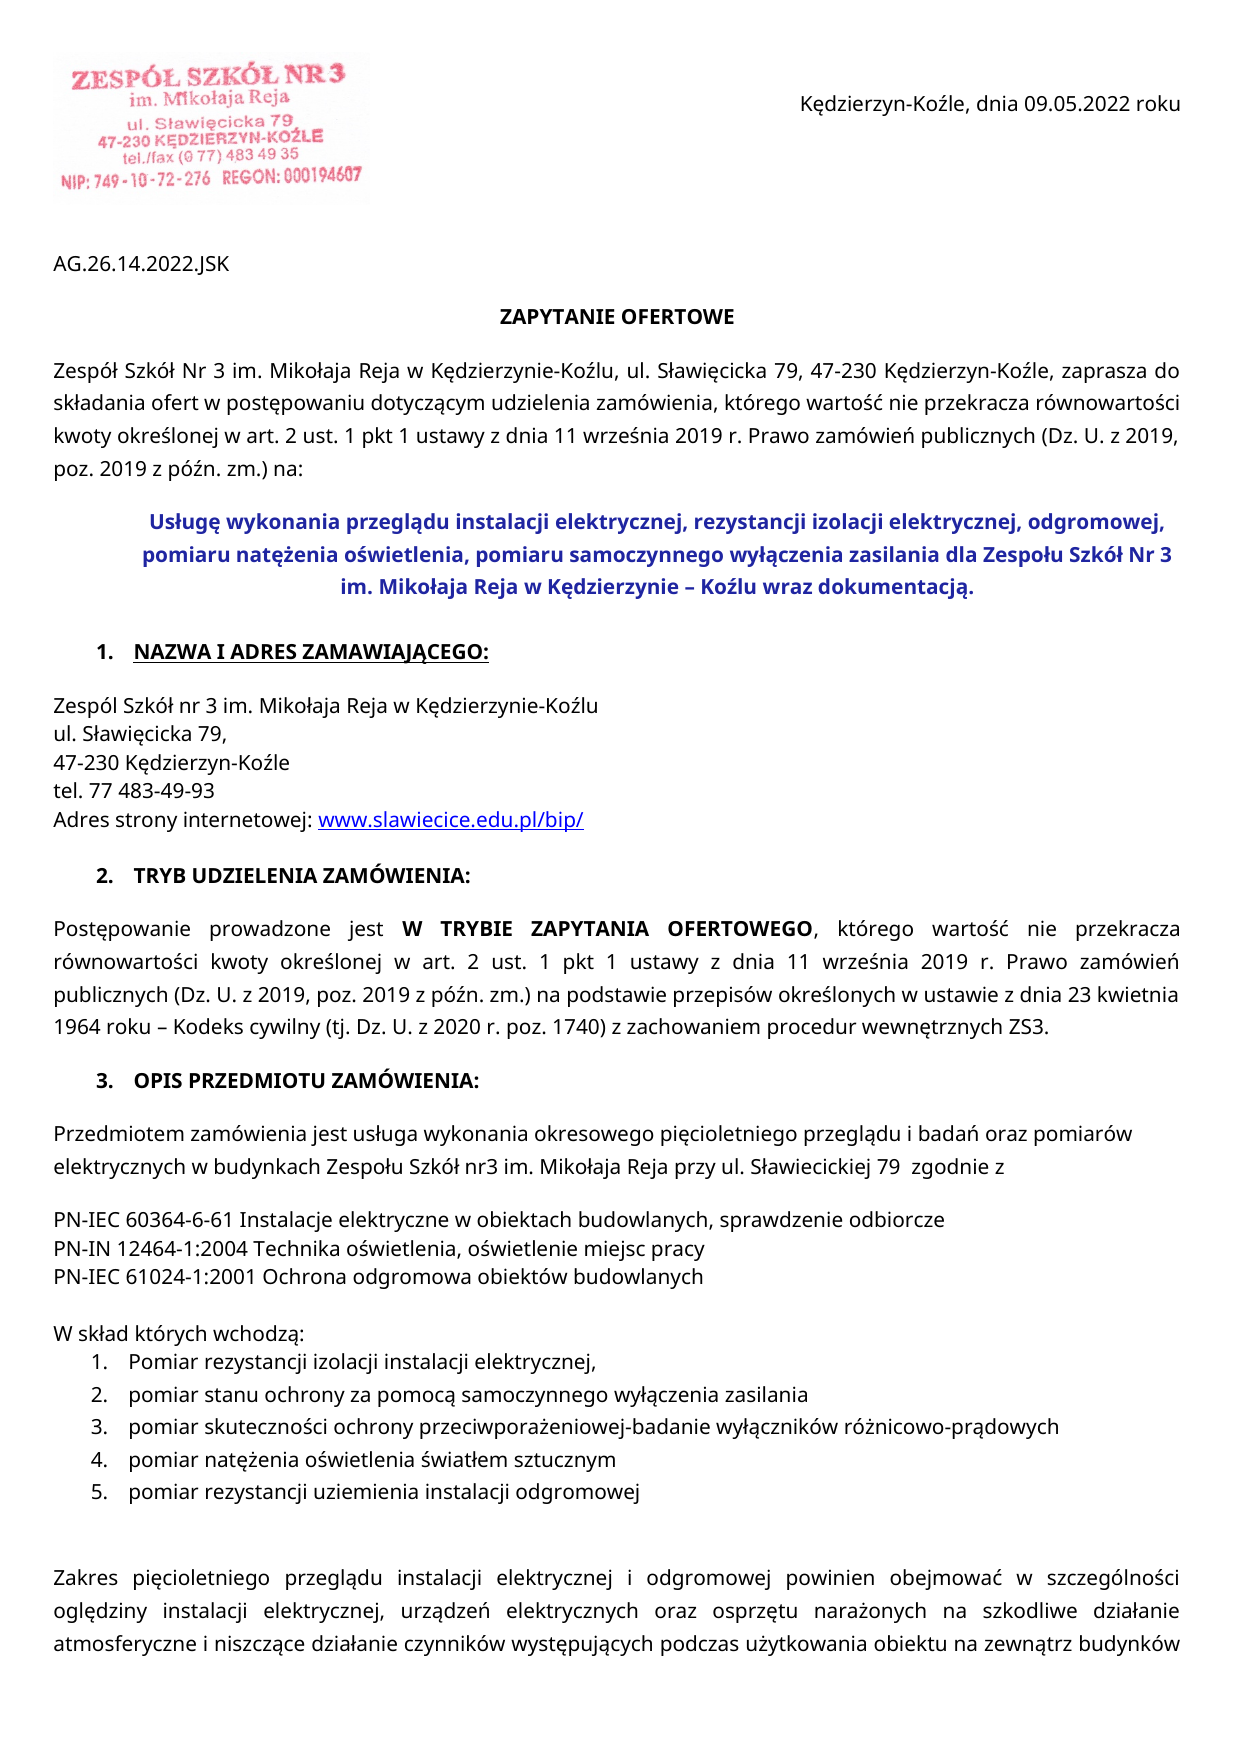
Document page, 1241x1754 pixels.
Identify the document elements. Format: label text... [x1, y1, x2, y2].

text PN-IEC 60364-6-61 Instalacje elektryczne w obiektach budowlanych, sprawdzenie odbiorcze [53, 1205, 1181, 1234]
list TRYB UDZIELENIA ZAMÓWIENIA: [96, 861, 1181, 889]
list pomiar rezystancji uziemienia instalacji odgromowej [91, 1477, 1181, 1506]
text tel. 77 483-49-93 [53, 776, 1181, 805]
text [53, 1563, 1181, 1657]
list Pomiar rezystancji izolacji instalacji elektrycznej, [91, 1347, 1181, 1376]
text Przedmiotem zamówienia jest usługa wykonania okresowego pięcioletniego przeglądu i badań oraz pomiarów elektrycznych w budynkach Zespołu Szkół nr3 im. Mikołaja Reja przy ul. Sławiecickiej 79 zgodnie z [53, 1119, 1181, 1180]
text Postępowanie prowadzone jest W TRYBIE ZAPYTANIA OFERTOWEGO, którego wartość nie przekracza równowartości kwoty określonej w art. 2 ust. 1 pkt 1 ustawy z dnia 11 września 2019 r. Prawo zamówień publicznych (Dz. U. z 2019, poz. 2019 z późn. zm.) na podstawie przepisów określonych w ustawie z dnia 23 kwietnia 1964 roku – Kodeks cywilny (tj. Dz. U. z 2020 r. poz. 1740) z zachowaniem procedur wewnętrznych ZS3. [53, 914, 1181, 1041]
text Kędzierzyn-Koźle, dnia 09.05.2022 roku [370, 89, 1181, 117]
list pomiar natężenia oświetlenia światłem sztucznym [91, 1445, 1181, 1473]
list Usługę wykonania przeglądu instalacji elektrycznej, rezystancji izolacji elektrycznej, odgromowej, pomiaru natężenia oświetlenia, pomiaru samoczynnego wyłączenia zasilania dla Zespołu Szkół Nr 3 im. Mikołaja Reja w Kędzierzynie – Koźlu wraz dokumentacją. [133, 507, 1181, 601]
text Zespół Szkół Nr 3 im. Mikołaja Reja w Kędzierzynie-Koźlu, ul. Sławięcicka 79, 47-230 Kędzierzyn-Koźle, zaprasza do składania ofert w postępowaniu dotyczącym udzielenia zamówienia, którego wartość nie przekracza równowartości kwoty określonej w art. 2 ust. 1 pkt 1 ustawy z dnia 11 września 2019 r. Prawo zamówień publicznych (Dz. U. z 2019, poz. 2019 z późn. zm.) na: [53, 356, 1181, 482]
text W skład których wchodzą: [53, 1319, 1181, 1347]
text Adres strony internetowej: www.slawiecice.edu.pl/bip/ [53, 805, 1181, 861]
text 47-230 Kędzierzyn-Koźle [53, 748, 1181, 776]
text PN-IEC 61024-1:2001 Ochrona odgromowa obiektów budowlanych [53, 1262, 1181, 1319]
text Zespól Szkół nr 3 im. Mikołaja Reja w Kędzierzynie-Koźlu [53, 691, 1181, 719]
text ul. Sławięcicka 79, [53, 719, 1181, 748]
list pomiar skuteczności ochrony przeciwporażeniowej-badanie wyłączników różnicowo-prądowych [91, 1412, 1181, 1441]
list NAZWA I ADRES ZAMAWIAJĄCEGO: [96, 637, 1181, 666]
list OPIS PRZEDMIOTU ZAMÓWIENIA: [96, 1066, 1181, 1094]
text PN-IN 12464-1:2004 Technika oświetlenia, oświetlenie miejsc pracy [53, 1234, 1181, 1262]
text AG.26.14.2022.JSK [53, 249, 1181, 277]
list pomiar stanu ochrony za pomocą samoczynnego wyłączenia zasilania [91, 1380, 1181, 1408]
text ZAPYTANIE OFERTOWE [53, 302, 1181, 331]
picture [53, 52, 370, 205]
